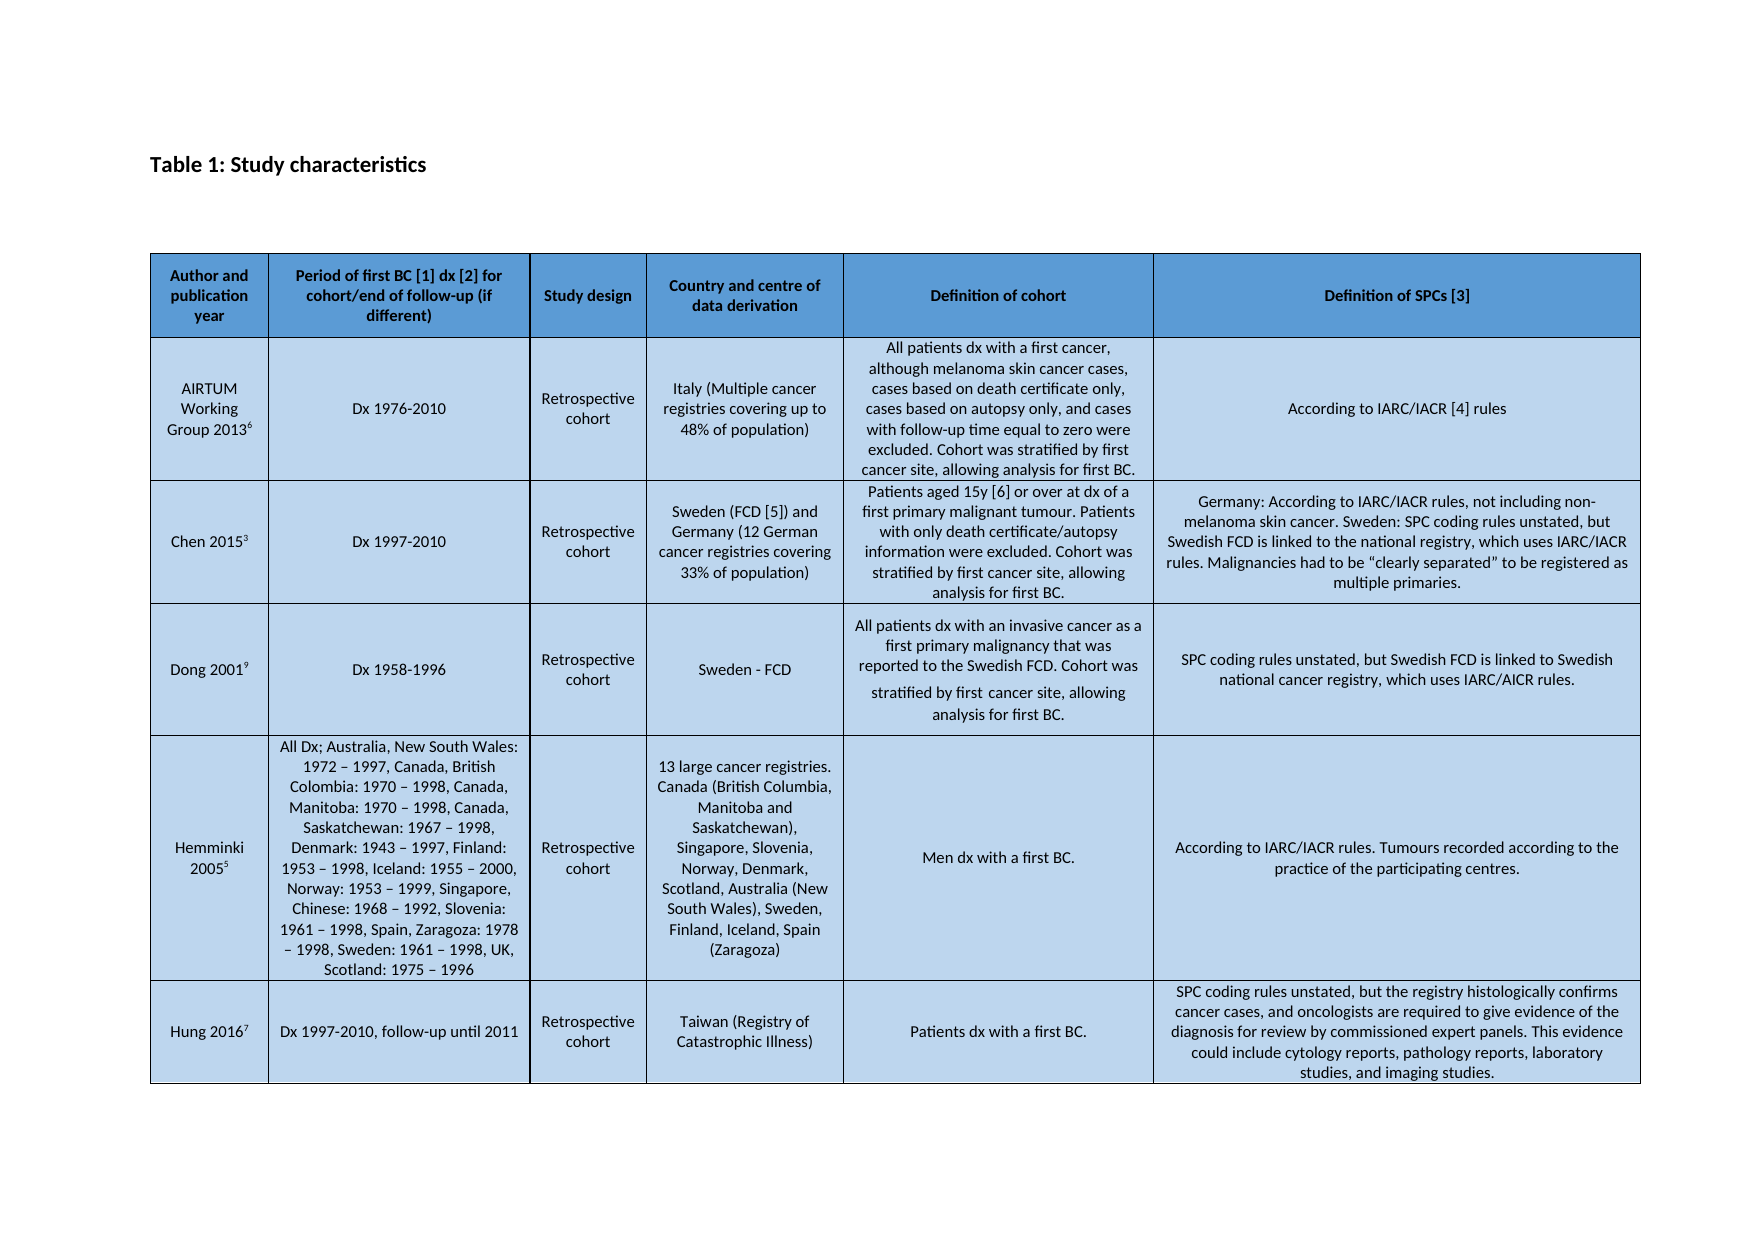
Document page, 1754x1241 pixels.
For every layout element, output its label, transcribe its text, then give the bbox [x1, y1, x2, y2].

table_cell Retrospective cohort [531, 481, 646, 603]
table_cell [531, 981, 646, 1082]
table_cell Chen 2015 [151, 481, 268, 603]
table_cell Men dx with a first BC. [844, 736, 1153, 980]
table_cell Retrospective cohort [531, 736, 646, 980]
table_header Country and centre of data derivation [647, 254, 843, 337]
table_cell Dx 1997-2010, follow-up until 2011 [269, 981, 529, 1082]
table_cell According to IARC/IACR [4] rules [1154, 338, 1640, 480]
table_cell 13 large cancer registries. Canada (British Columbia, Manitoba and Saskatchewan), Singapore, Slovenia, Norway, Denmark, Scotland, Australia (New South Wales), Sweden, Finland, Iceland, Spain (Zaragoza) [647, 736, 843, 980]
table_cell Patients dx with a first BC. [844, 981, 1153, 1082]
table_cell Germany: According to IARC/IACR rules, not including non-melanoma skin cancer. Sweden: SPC coding rules unstated, but Swedish FCD is linked to the national registry, which uses IARC/IACR rules. Malignancies had to be “clearly separated” to be registered as multiple primaries. [1154, 481, 1640, 603]
table_cell According to IARC/IACR rules. Tumours recorded according to the practice of the participating centres. [1154, 736, 1640, 980]
table_header Study design [531, 254, 646, 337]
table_cell All Dx; Australia, New South Wales: 1972 – 1997, Canada, British Colombia: 1970 – 1998, Canada, Manitoba: 1970 – 1998, Canada, Saskatchewan: 1967 – 1998, Denmark: 1943 – 1997, Finland: 1953 – 1998, Iceland: 1955 – 2000, Norway: 1953 – 1999, Singapore, Chinese: 1968 – 1992, Slovenia: 1961 – 1998, Spain, Zaragoza: 1978 – 1998, Sweden: 1961 – 1998, UK, Scotland: 1975 – 1996 [269, 736, 529, 980]
table_cell Dong 2001 [151, 604, 268, 735]
table_cell Retrospective cohort [531, 604, 646, 735]
table_header Period of first BC [1] dx [2] for cohort/end of follow-up (if different) [269, 254, 529, 337]
table_cell Italy (Multiple cancer registries covering up to 48% of population) [647, 338, 843, 480]
table_cell Taiwan (Registry of Catastrophic Illness) [647, 981, 843, 1082]
table_cell Sweden - FCD [647, 604, 843, 735]
table_cell SPC coding rules unstated, but the registry histologically confirms cancer cases, and oncologists are required to give evidence of the diagnosis for review by commissioned expert panels. This evidence could include cytology reports, pathology reports, laboratory studies, and imaging studies. [1154, 981, 1640, 1082]
table_cell All patients dx with an invasive cancer as a first primary malignancy that was reported to the Swedish FCD. Cohort was stratified by first cancer site, allowing analysis for first BC. [844, 604, 1153, 735]
table_cell Hemminki 2005 [151, 736, 268, 980]
table_cell Patients aged 15y [6] or over at dx of a first primary malignant tumour. Patients with only death certificate/autopsy information were excluded. Cohort was stratified by first cancer site, allowing analysis for first BC. [844, 481, 1153, 603]
table_cell Retrospective cohort [531, 338, 646, 480]
text Table 1: Study characteristics [150, 150, 1604, 178]
table_cell Hung 2016 [151, 981, 268, 1082]
table_cell Dx 1958-1996 [269, 604, 529, 735]
table_header Author and publication year [151, 254, 268, 337]
table_cell AIRTUM Working Group 2013 [151, 338, 268, 480]
table_cell All patients dx with a first cancer, although melanoma skin cancer cases, cases based on death certificate only, cases based on autopsy only, and cases with follow-up time equal to zero were excluded. Cohort was stratified by first cancer site, allowing analysis for first BC. [844, 338, 1153, 480]
table_cell SPC coding rules unstated, but Swedish FCD is linked to Swedish national cancer registry, which uses IARC/AICR rules. [1154, 604, 1640, 735]
table_cell Dx 1976-2010 [269, 338, 529, 480]
table_cell Sweden (FCD [5]) and Germany (12 German cancer registries covering 33% of population) [647, 481, 843, 603]
table_header Definition of cohort [844, 254, 1153, 337]
table_header Definition of SPCs [3] [1154, 254, 1640, 337]
table_cell Dx 1997-2010 [269, 481, 529, 603]
